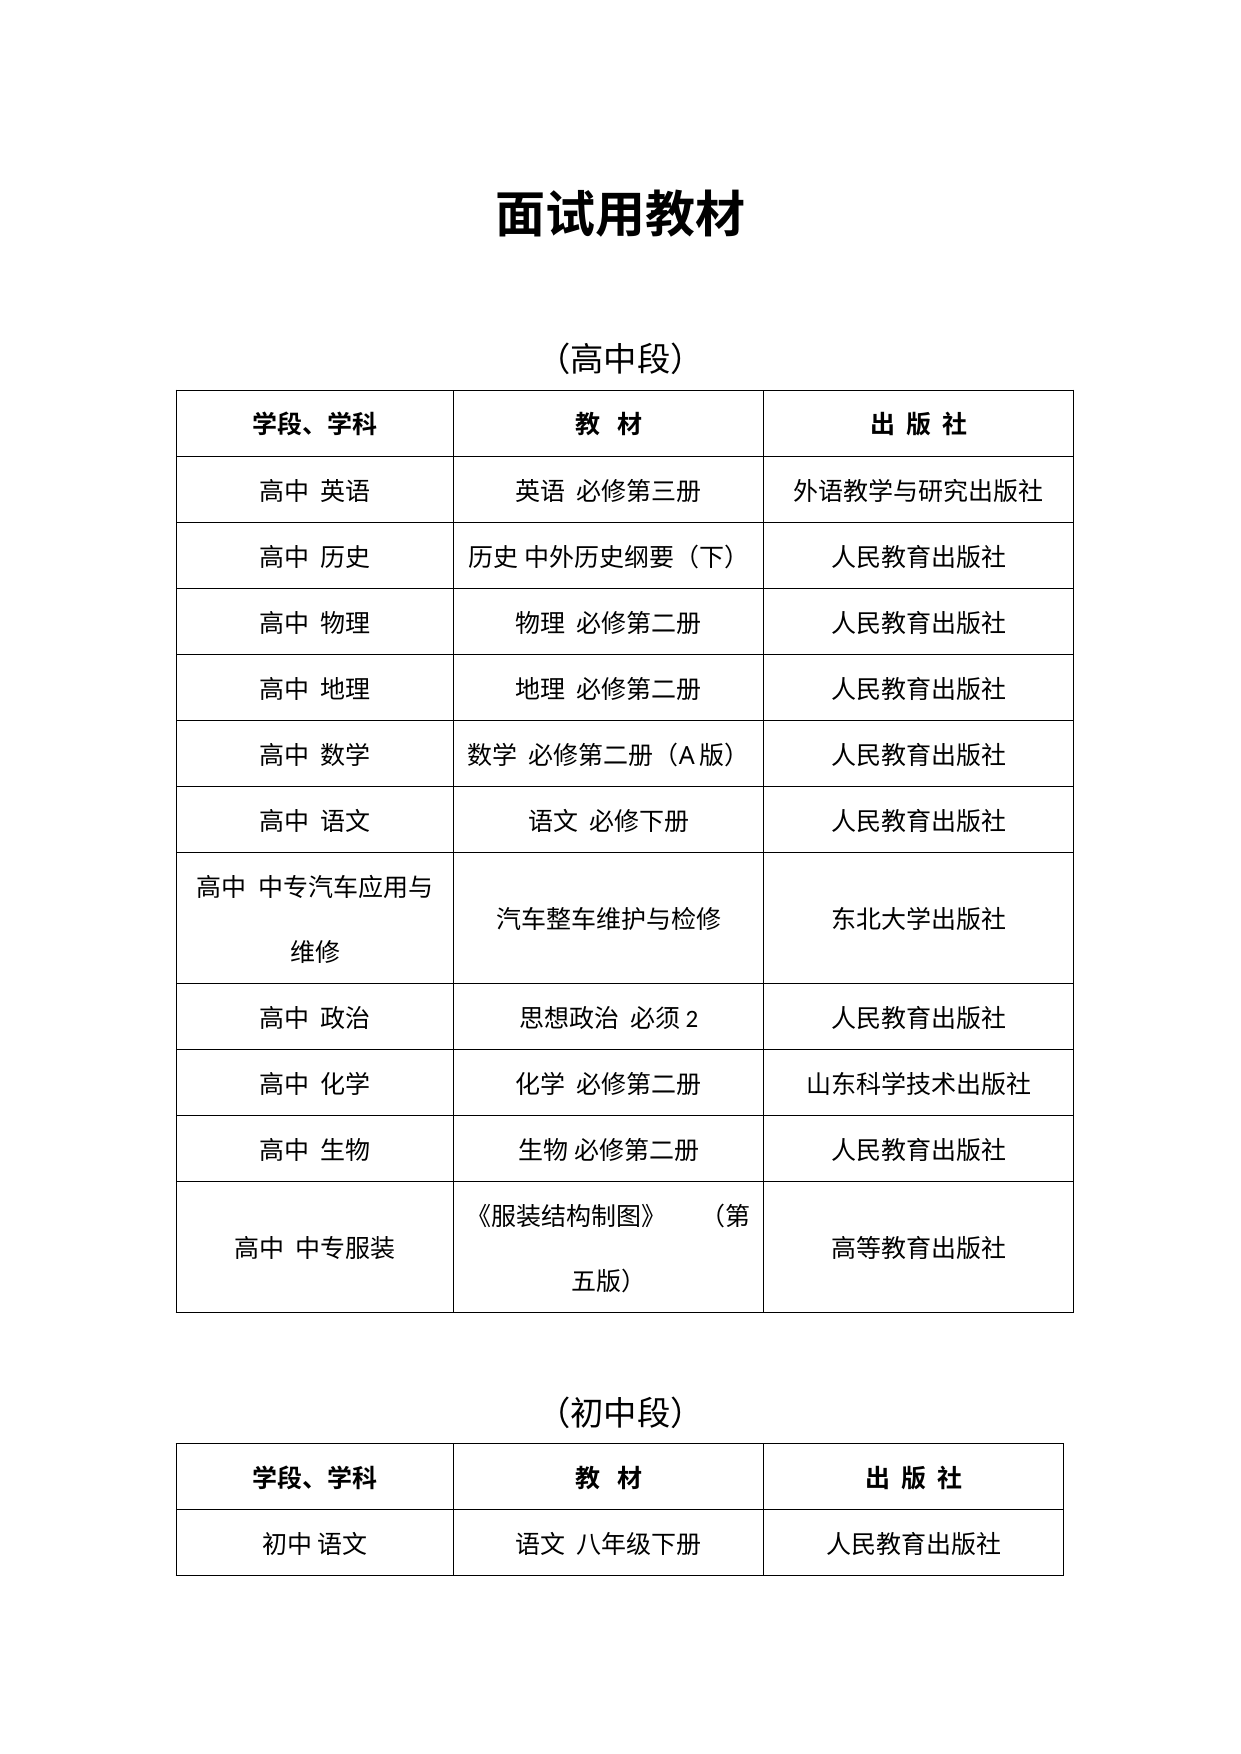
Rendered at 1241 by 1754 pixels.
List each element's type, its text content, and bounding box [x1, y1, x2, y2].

table_cell 高中 中专服装 [177, 1182, 453, 1312]
table_header 出 版 社 [764, 391, 1073, 456]
table_cell 高中 化学 [177, 1050, 453, 1115]
table_cell 物理 必修第二册 [454, 589, 763, 654]
table_cell 语文 必修下册 [454, 787, 763, 852]
table_cell 人民教育出版社 [764, 655, 1073, 720]
table_cell 语文 八年级下册 [454, 1510, 763, 1575]
table_header 教 材 [454, 391, 763, 456]
table_cell 高中 中专汽车应用与维修 [177, 853, 453, 983]
table_cell 高中 地理 [177, 655, 453, 720]
table_cell 人民教育出版社 [764, 523, 1073, 588]
table_header 学段、学科 [177, 391, 453, 456]
table_cell 高等教育出版社 [764, 1182, 1073, 1312]
table_cell 东北大学出版社 [764, 853, 1073, 983]
table_cell 生物 必修第二册 [454, 1116, 763, 1181]
table_cell 高中 数学 [177, 721, 453, 786]
table_cell 高中 历史 [177, 523, 453, 588]
table_cell 化学 必修第二册 [454, 1050, 763, 1115]
table_cell 高中 语文 [177, 787, 453, 852]
table_cell 人民教育出版社 [764, 721, 1073, 786]
table_cell 《服装结构制图》 （第五版） [454, 1182, 763, 1312]
table_cell 山东科学技术出版社 [764, 1050, 1073, 1115]
table_header 学段、学科 [177, 1444, 453, 1509]
text 面试用教材 [187, 162, 1053, 259]
text （初中段） [187, 1378, 1053, 1443]
table_cell 英语 必修第三册 [454, 457, 763, 522]
table_cell 人民教育出版社 [764, 984, 1073, 1049]
table_cell 高中 生物 [177, 1116, 453, 1181]
table_cell 汽车整车维护与检修 [454, 853, 763, 983]
text （高中段） [187, 324, 1053, 389]
table_cell 高中 物理 [177, 589, 453, 654]
table_cell 人民教育出版社 [764, 1510, 1063, 1575]
table_cell 人民教育出版社 [764, 589, 1073, 654]
table_cell 初中 语文 [177, 1510, 453, 1575]
table_cell 高中 政治 [177, 984, 453, 1049]
table_header 教 材 [454, 1444, 763, 1509]
table_cell 外语教学与研究出版社 [764, 457, 1073, 522]
table_cell 人民教育出版社 [764, 787, 1073, 852]
table_cell 思想政治 必须2 [454, 984, 763, 1049]
table_cell 数学 必修第二册（A版） [454, 721, 763, 786]
table_cell 历史 中外历史纲要（下） [454, 523, 763, 588]
table_cell 高中 英语 [177, 457, 453, 522]
table_cell 地理 必修第二册 [454, 655, 763, 720]
table_cell 人民教育出版社 [764, 1116, 1073, 1181]
table_header 出 版 社 [764, 1444, 1063, 1509]
